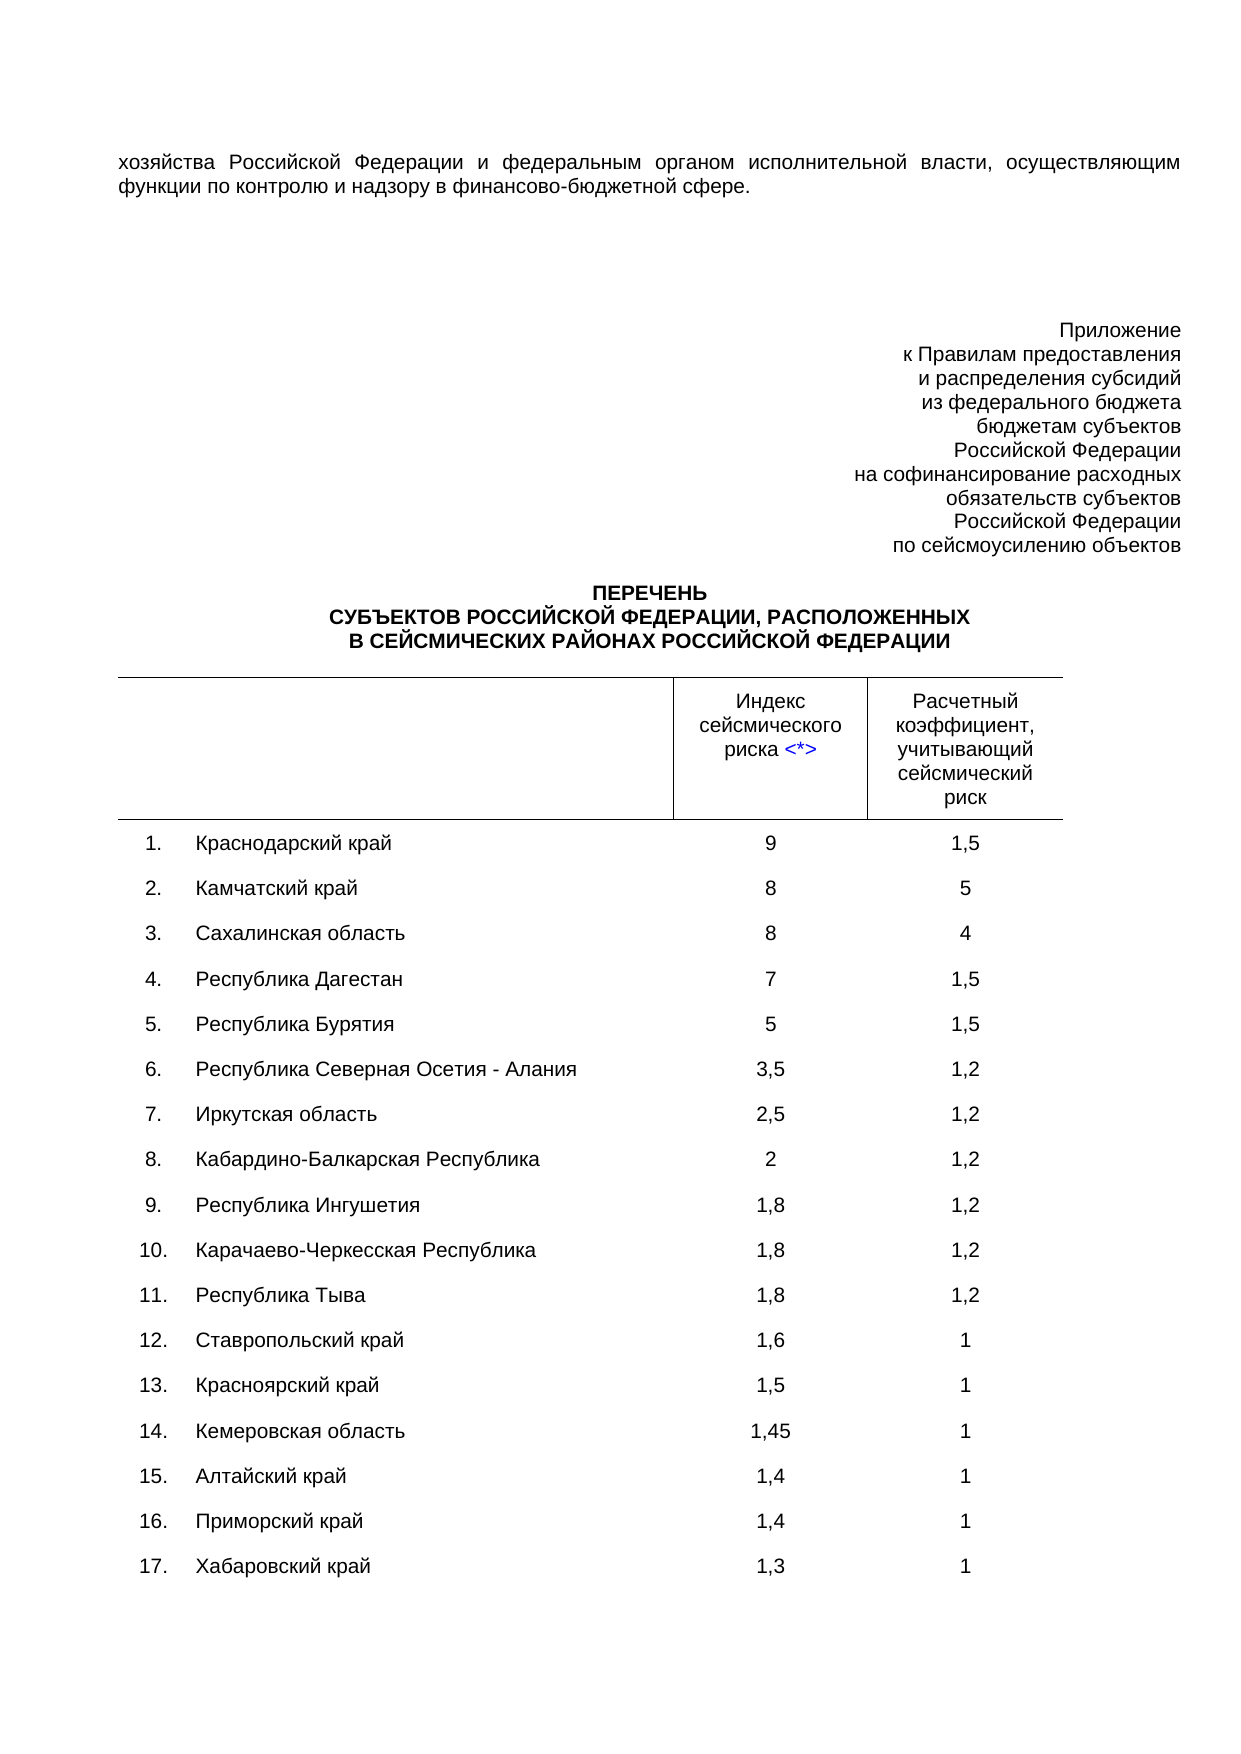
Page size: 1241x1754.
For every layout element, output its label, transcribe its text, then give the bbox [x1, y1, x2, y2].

text бюджетам субъектов [118, 413, 1181, 437]
table_cell Республика Ингушетия [189, 1182, 673, 1227]
table_cell Республика Дагестан [189, 956, 673, 1001]
table_cell 5 [868, 865, 1063, 911]
table_cell Красноярский край [189, 1363, 673, 1408]
table_cell 2,5 [673, 1091, 868, 1137]
table_cell Кемеровская область [189, 1408, 673, 1453]
table_cell 1,5 [673, 1363, 868, 1408]
table_cell Республика Тыва [189, 1272, 673, 1317]
table_cell Республика Северная Осетия - Алания [189, 1046, 673, 1091]
table_cell 1,8 [673, 1227, 868, 1272]
table_cell 1 [868, 1318, 1063, 1363]
table_cell 2 [673, 1137, 868, 1182]
table_cell 1,2 [868, 1091, 1063, 1137]
table_cell 6. [118, 1046, 189, 1091]
text Российской Федерации [118, 437, 1181, 461]
table_cell 2. [118, 865, 189, 911]
table_cell 9 [673, 820, 868, 865]
table_cell 1 [868, 1498, 1063, 1543]
table_cell 3. [118, 911, 189, 956]
table_cell 15. [118, 1453, 189, 1498]
table_cell 7 [673, 956, 868, 1001]
table_cell 1 [868, 1544, 1063, 1589]
table_cell 11. [118, 1272, 189, 1317]
table_cell Краснодарский край [189, 820, 673, 865]
table_cell Камчатский край [189, 865, 673, 911]
title В СЕЙСМИЧЕСКИХ РАЙОНАХ РОССИЙСКОЙ ФЕДЕРАЦИИ [118, 629, 1181, 653]
table_header [118, 678, 673, 819]
table_cell 4. [118, 956, 189, 1001]
table_cell Хабаровский край [189, 1544, 673, 1589]
table_cell 1 [868, 1453, 1063, 1498]
table_cell 1,45 [673, 1408, 868, 1453]
text из федерального бюджета [118, 389, 1181, 413]
table_cell 13. [118, 1363, 189, 1408]
table_cell 3,5 [673, 1046, 868, 1091]
text по сейсмоусилению объектов [118, 533, 1181, 557]
table_cell 1,8 [673, 1272, 868, 1317]
table_cell 17. [118, 1544, 189, 1589]
table_cell Алтайский край [189, 1453, 673, 1498]
table_cell 1 [868, 1363, 1063, 1408]
table_cell Карачаево-Черкесская Республика [189, 1227, 673, 1272]
text к Правилам предоставления [118, 342, 1181, 366]
title СУБЪЕКТОВ РОССИЙСКОЙ ФЕДЕРАЦИИ, РАСПОЛОЖЕННЫХ [118, 605, 1181, 629]
table_cell Ставропольский край [189, 1318, 673, 1363]
table_cell 9. [118, 1182, 189, 1227]
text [118, 150, 1181, 198]
table_cell 1,4 [673, 1453, 868, 1498]
table_cell 12. [118, 1318, 189, 1363]
table_cell 1,2 [868, 1182, 1063, 1227]
table_cell 8 [673, 865, 868, 911]
table_cell 1,2 [868, 1272, 1063, 1317]
table_cell Иркутская область [189, 1091, 673, 1137]
text обязательств субъектов [118, 485, 1181, 509]
table_header Индекс сейсмического риска <*> [674, 678, 867, 819]
table_cell 1,3 [673, 1544, 868, 1589]
table_cell 8. [118, 1137, 189, 1182]
table_cell 1. [118, 820, 189, 865]
table_cell 4 [868, 911, 1063, 956]
table_cell Сахалинская область [189, 911, 673, 956]
table_cell 1,5 [868, 820, 1063, 865]
table_cell 1,5 [868, 1001, 1063, 1046]
table_cell Республика Бурятия [189, 1001, 673, 1046]
table_cell Приморский край [189, 1498, 673, 1543]
table_cell 1,4 [673, 1498, 868, 1543]
table_cell 1,2 [868, 1046, 1063, 1091]
table_cell 1,5 [868, 956, 1063, 1001]
table_cell 5 [673, 1001, 868, 1046]
table_cell 1,2 [868, 1137, 1063, 1182]
table_header Расчетный коэффициент, учитывающий сейсмический риск [868, 678, 1063, 819]
table_cell 7. [118, 1091, 189, 1137]
table_cell 1,2 [868, 1227, 1063, 1272]
table_cell Кабардино-Балкарская Республика [189, 1137, 673, 1182]
table_cell 14. [118, 1408, 189, 1453]
text Приложение [118, 318, 1181, 342]
table_cell 1 [868, 1408, 1063, 1453]
table_cell 10. [118, 1227, 189, 1272]
table_cell 8 [673, 911, 868, 956]
text Российской Федерации [118, 509, 1181, 533]
table_cell 16. [118, 1498, 189, 1543]
text и распределения субсидий [118, 366, 1181, 389]
table_cell 1,6 [673, 1318, 868, 1363]
table_cell 5. [118, 1001, 189, 1046]
title ПЕРЕЧЕНЬ [118, 581, 1181, 605]
text на софинансирование расходных [118, 461, 1181, 485]
table_cell 1,8 [673, 1182, 868, 1227]
